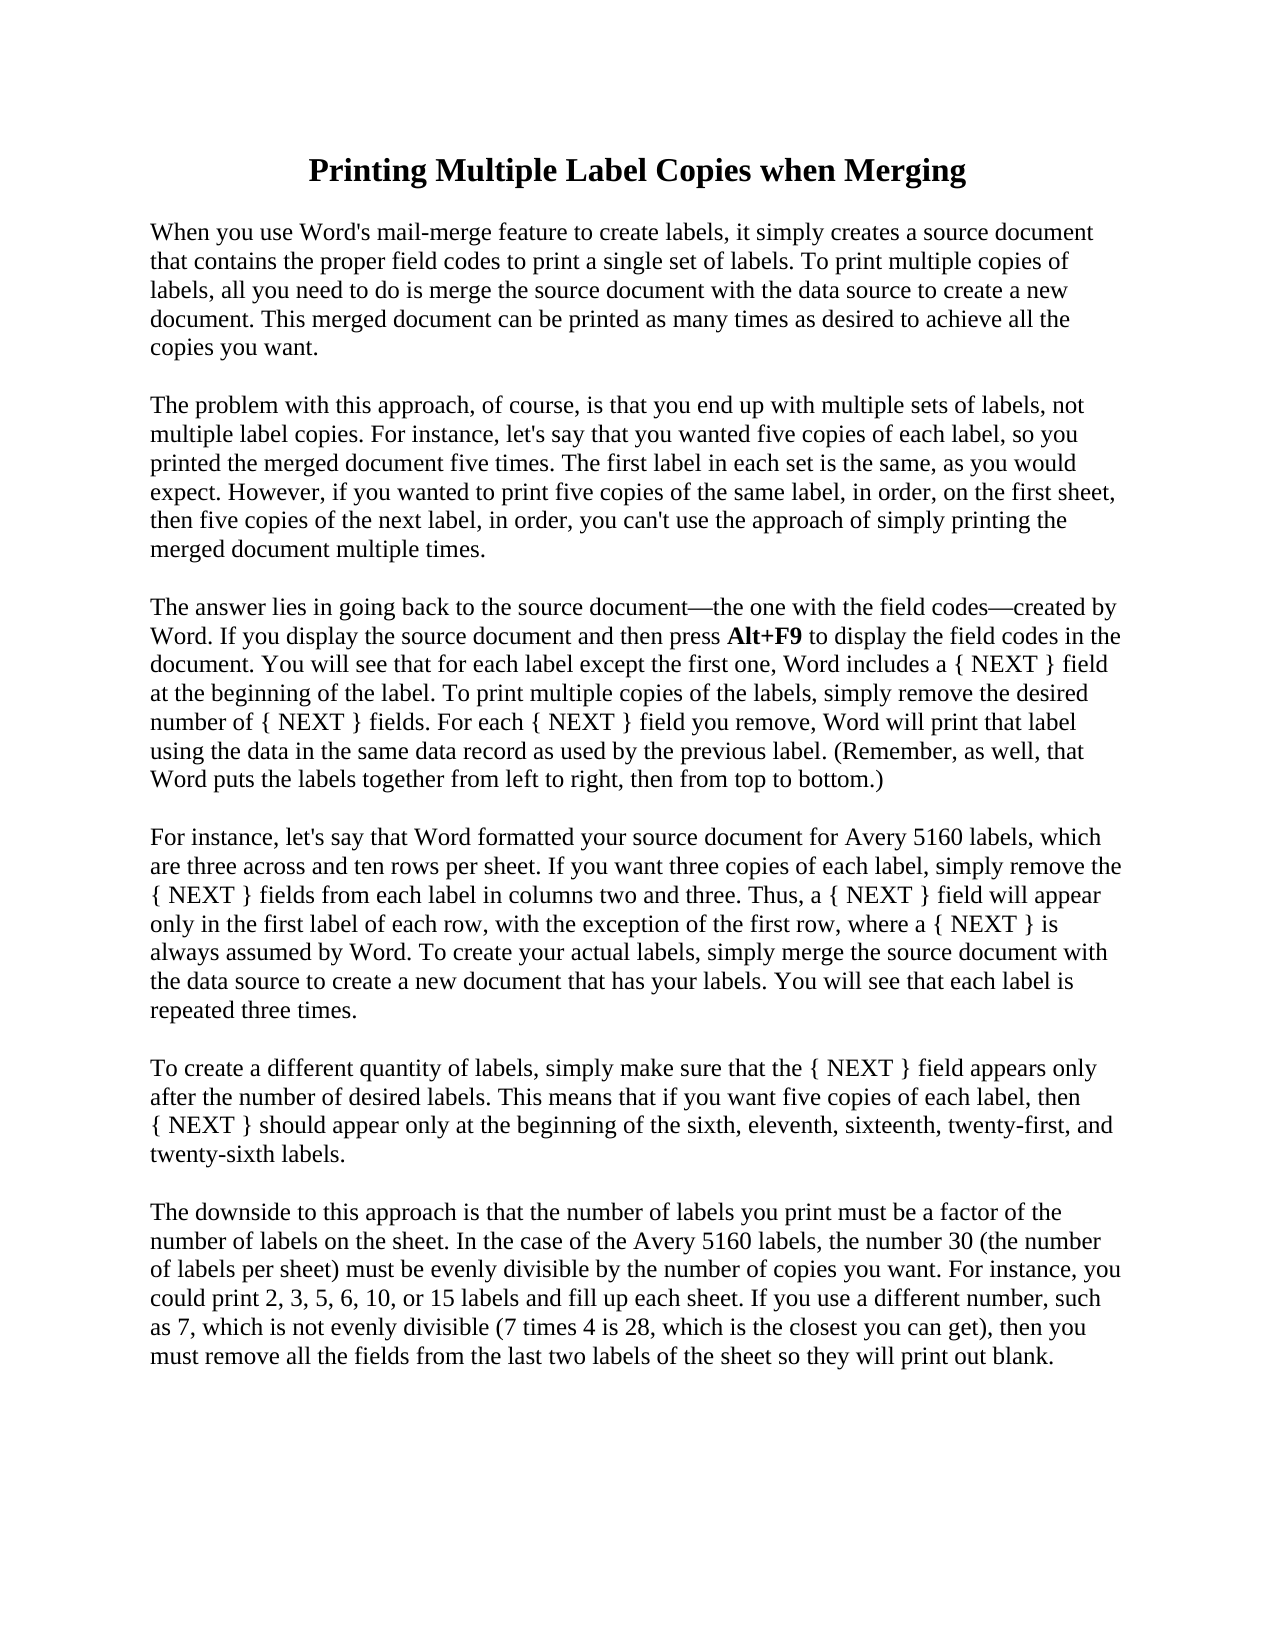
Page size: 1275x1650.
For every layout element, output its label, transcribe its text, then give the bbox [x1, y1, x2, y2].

text Printing Multiple Label Copies when Merging [150, 150, 1125, 188]
text The downside to this approach is that the number of labels you print must be a factor of the number of labels on the sheet. In the case of the Avery 5160 labels, the number 30 (the number of labels per sheet) must be evenly divisible by the number of copies you want. For instance, you could print 2, 3, 5, 6, 10, or 15 labels and fill up each sheet. If you use a different number, such as 7, which is not evenly divisible (7 times 4 is 28, which is the closest you can get), then you must remove all the fields from the last two labels of the sheet so they will print out blank. [150, 1197, 1125, 1369]
text The problem with this approach, of course, is that you end up with multiple sets of labels, not multiple label copies. For instance, let's say that you wanted five copies of each label, so you printed the merged document five times. The first label in each set is the same, as you would expect. However, if you wanted to print five copies of the same label, in order, on the first sheet, then five copies of the next label, in order, you can't use the approach of simply printing the merged document multiple times. [150, 390, 1125, 563]
text The answer lies in going back to the source document—the one with the field codes—created by Word. If you display the source document and then press Alt+F9 to display the field codes in the document. You will see that for each label except the first one, Word includes a { NEXT } field at the beginning of the label. To print multiple copies of the labels, simply remove the desired number of { NEXT } fields. For each { NEXT } field you remove, Word will print that label using the data in the same data record as used by the previous label. (Remember, as well, that Word puts the labels together from left to right, then from top to bottom.) [150, 592, 1125, 793]
text To create a different quantity of labels, simply make sure that the { NEXT } field appears only after the number of desired labels. This means that if you want five copies of each label, then { NEXT } should appear only at the beginning of the sixth, eleventh, sixteenth, twenty-first, and twenty-sixth labels. [150, 1053, 1125, 1168]
text When you use Word's mail-merge feature to create labels, it simply creates a source document that contains the proper field codes to print a single set of labels. To print multiple copies of labels, all you need to do is merge the source document with the data source to create a new document. This merged document can be printed as many times as desired to achieve all the copies you want. [150, 217, 1125, 361]
text For instance, let's say that Word formatted your source document for Avery 5160 labels, which are three across and ten rows per sheet. If you want three copies of each label, simply remove the { NEXT } fields from each label in columns two and three. Thus, a { NEXT } field will appear only in the first label of each row, with the exception of the first row, where a { NEXT } is always assumed by Word. To create your actual labels, simply merge the source document with the data source to create a new document that has your labels. You will see that each label is repeated three times. [150, 822, 1125, 1024]
